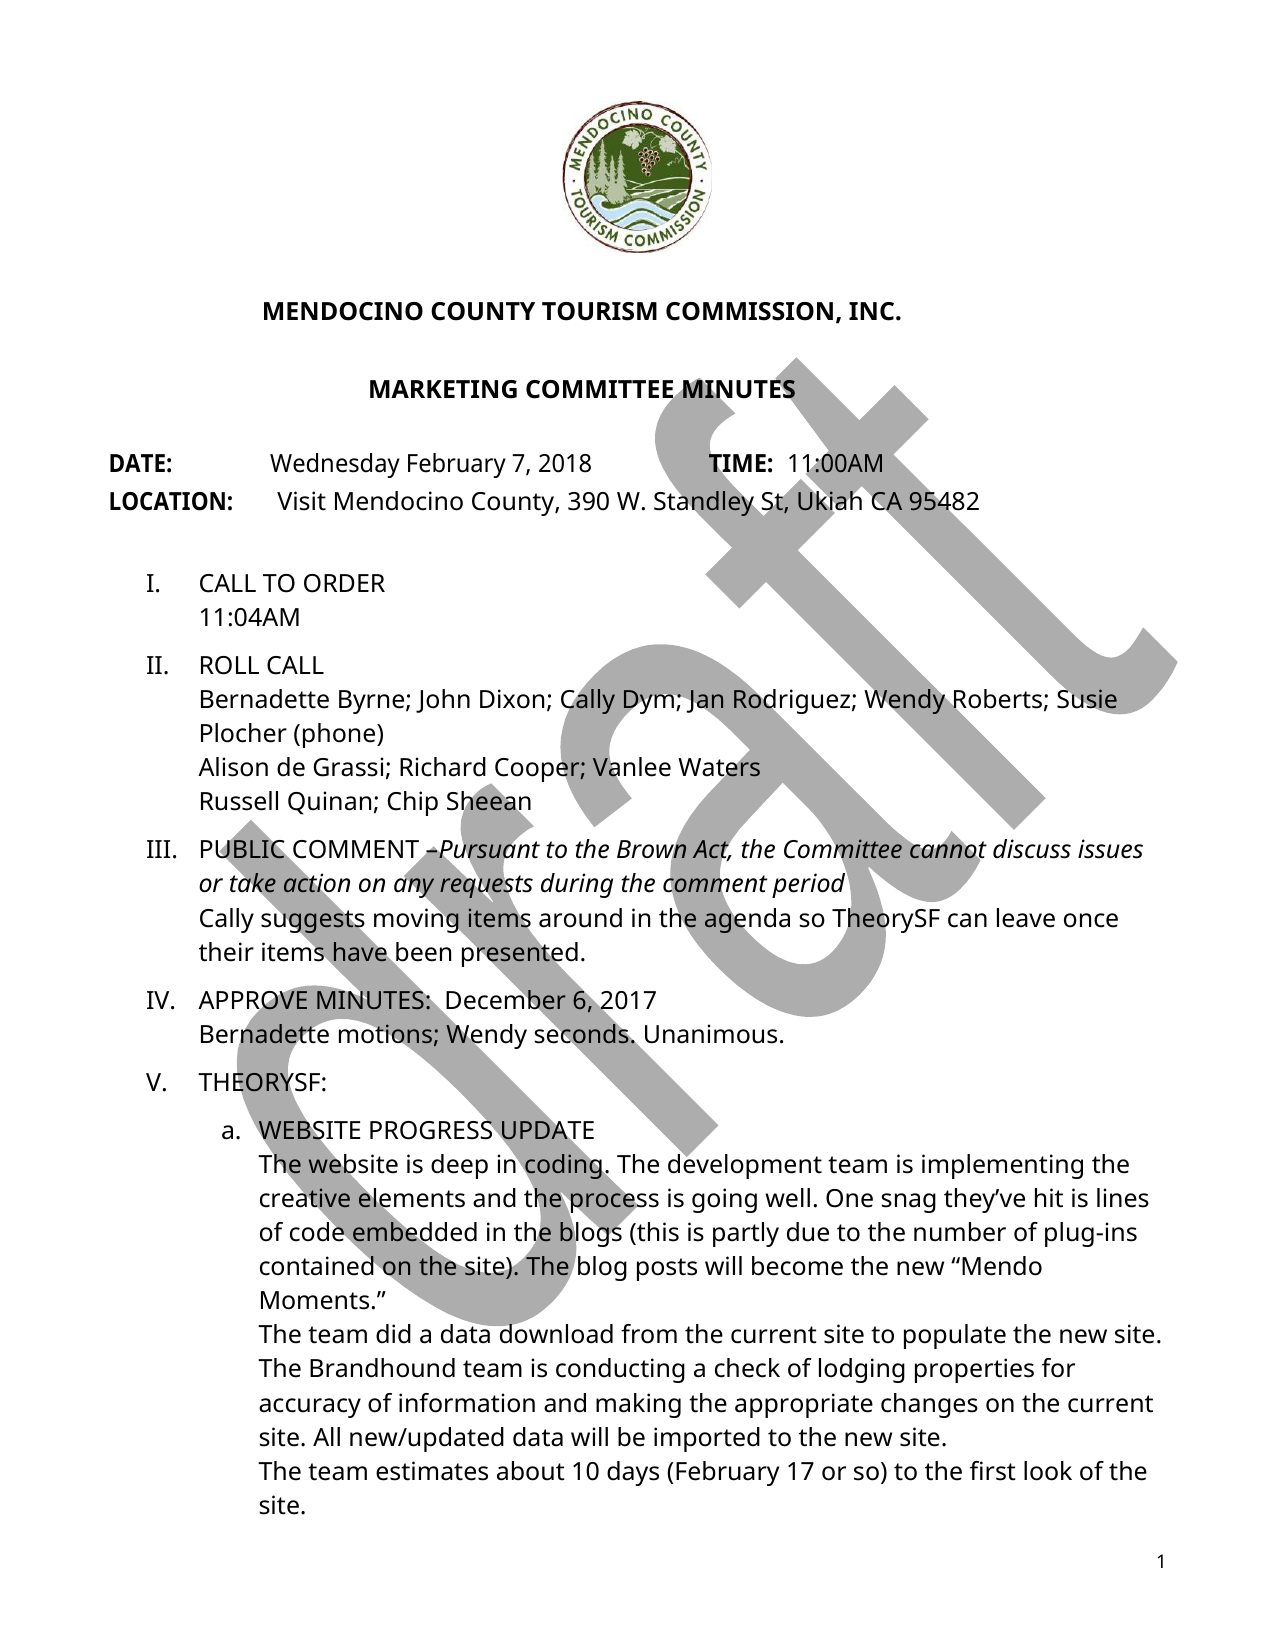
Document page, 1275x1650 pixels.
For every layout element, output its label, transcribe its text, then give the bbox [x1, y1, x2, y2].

text MENDOCINO COUNTY TOURISM COMMISSION, INC. MARKETING COMMITTEE MINUTES [258, 293, 905, 406]
list THEORYSF: [146, 1064, 1167, 1099]
list CALL TO ORDER 11:04AM [146, 566, 1167, 634]
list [221, 1113, 1167, 1521]
list PUBLIC COMMENT –Pursuant to the Brown Act, the Committee cannot discuss issues or take action on any requests during the comment period Cally suggests moving items around in the agenda so TheorySF can leave once their items have been presented. [146, 832, 1167, 968]
text DATE: Wednesday February 7, 2018 TIME: 11:00AM [108, 445, 1167, 479]
list ROLL CALL Bernadette Byrne; John Dixon; Cally Dym; Jan Rodriguez; Wendy Roberts; Susie Plocher (phone) Alison de Grassi; Richard Cooper; Vanlee Waters Russell Quinan; Chip Sheean [146, 648, 1167, 818]
picture [562, 101, 712, 253]
list APPROVE MINUTES: December 6, 2017 Bernadette motions; Wendy seconds. Unanimous. [146, 982, 1167, 1051]
text LOCATION: Visit Mendocino County, 390 W. Standley St, Ukiah CA 95482 [108, 483, 1167, 517]
